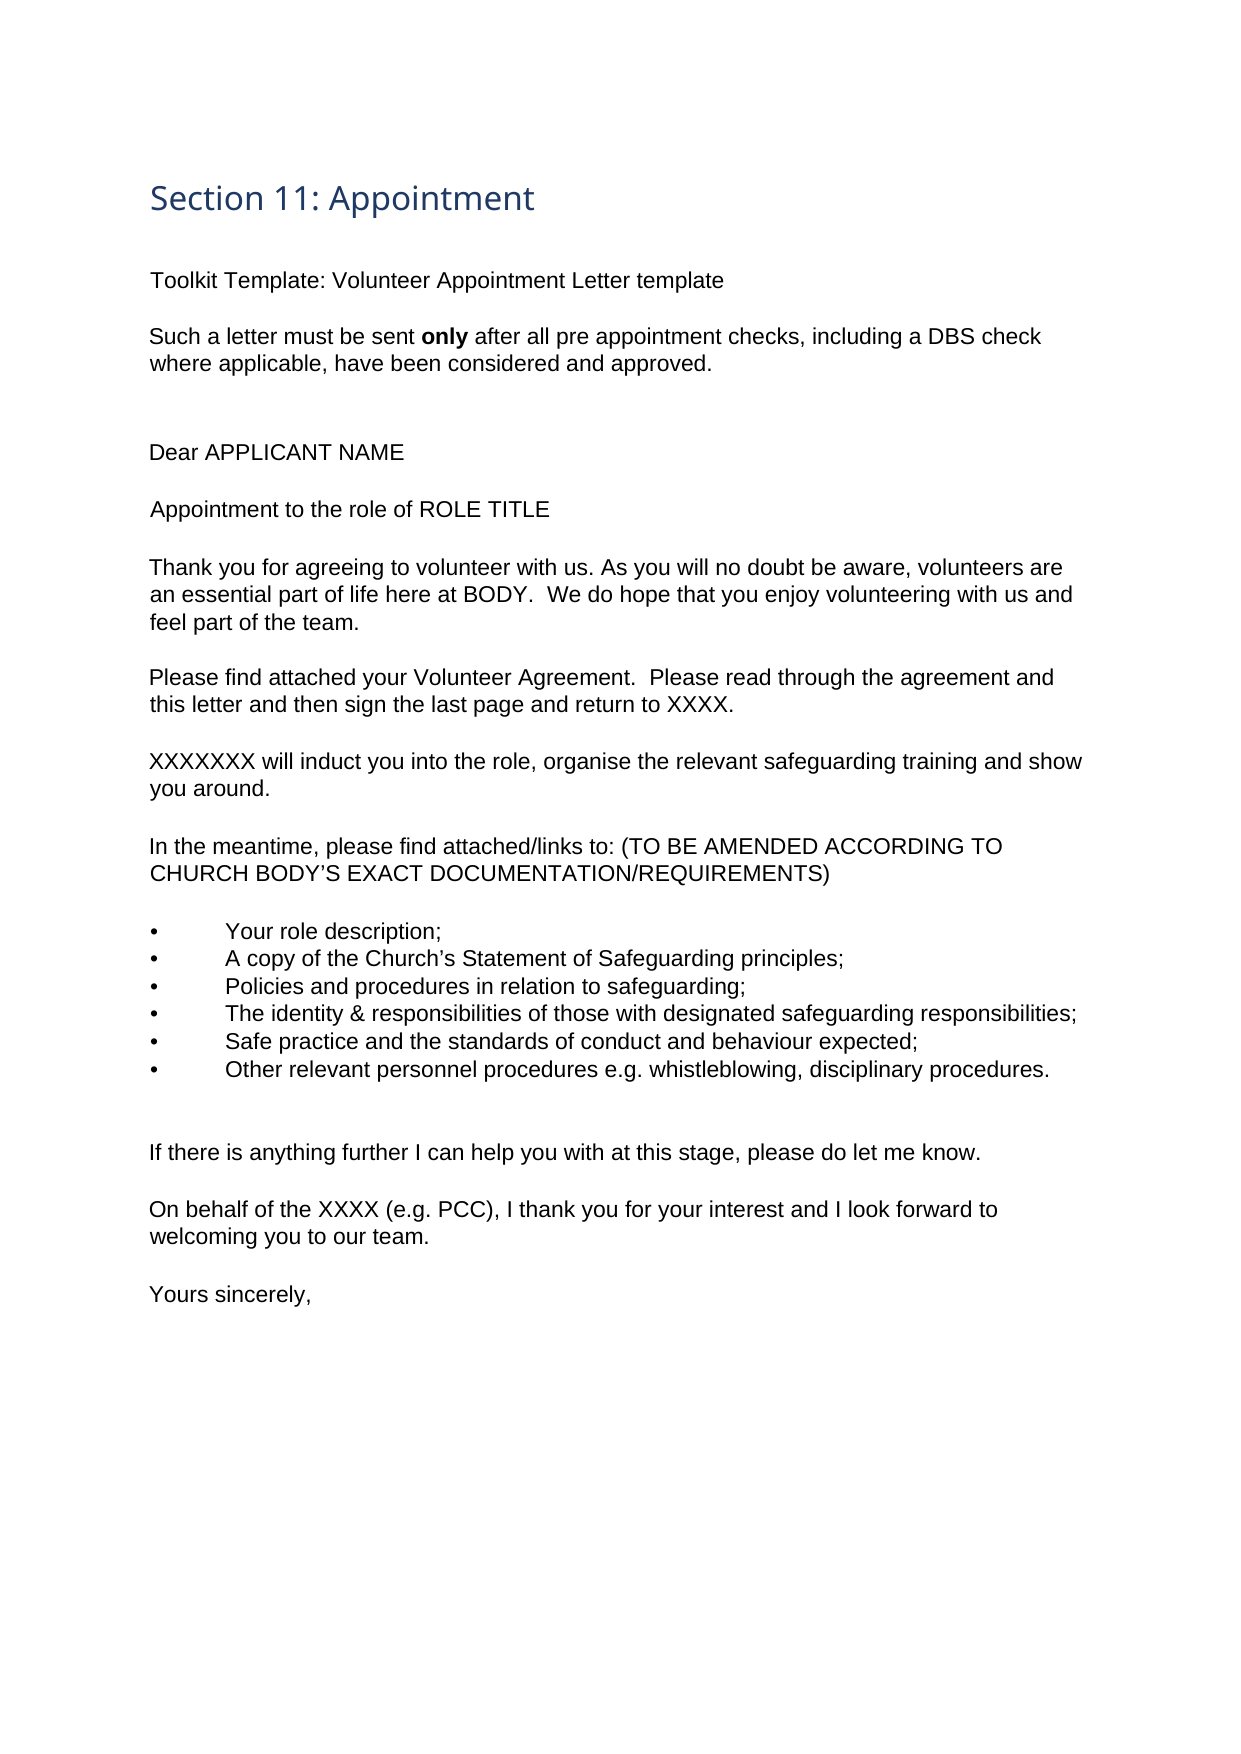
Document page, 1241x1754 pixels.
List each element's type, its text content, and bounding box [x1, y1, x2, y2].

list Your role description; [150, 918, 1090, 944]
text Appointment to the role of ROLE TITLE [150, 496, 1090, 523]
text If there is anything further I can help you with at this stage, please do let me know. [148, 1138, 1090, 1165]
subtitle Section 11: Appointment [150, 175, 1090, 220]
text On behalf of the XXXX (e.g. PCC), I thank you for your interest and I look forward to welcoming you to our team. [148, 1196, 1090, 1250]
list Safe practice and the standards of conduct and behaviour expected; [150, 1028, 1090, 1054]
text Thank you for agreeing to volunteer with us. As you will no doubt be aware, volunteers are an essential part of life here at BODY. We do hope that you enjoy volunteering with us and feel part of the team. [148, 554, 1090, 635]
text Please find attached your Volunteer Agreement. Please read through the agreement and this letter and then sign the last page and return to XXXX. [148, 664, 1090, 717]
text In the meantime, please find attached/links to: (TO BE AMENDED ACCORDING TO CHURCH BODY’S EXACT DOCUMENTATION/REQUIREMENTS) [148, 833, 1090, 886]
text XXXXXXX will induct you into the role, organise the relevant safeguarding training and show you around. [148, 748, 1090, 801]
list Other relevant personnel procedures e.g. whistleblowing, disciplinary procedures. [150, 1056, 1090, 1082]
list The identity & responsibilities of those with designated safeguarding responsibilities; [150, 1000, 1090, 1027]
list Policies and procedures in relation to safeguarding; [150, 973, 1090, 999]
list A copy of the Church’s Statement of Safeguarding principles; [150, 945, 1090, 972]
text Dear APPLICANT NAME [148, 438, 1090, 465]
text Yours sincerely, [148, 1281, 1090, 1307]
text Such a letter must be sent only after all pre appointment checks, including a DBS check where applicable, have been considered and approved. [148, 323, 1090, 377]
text Toolkit Template: Volunteer Appointment Letter template [150, 267, 1090, 294]
